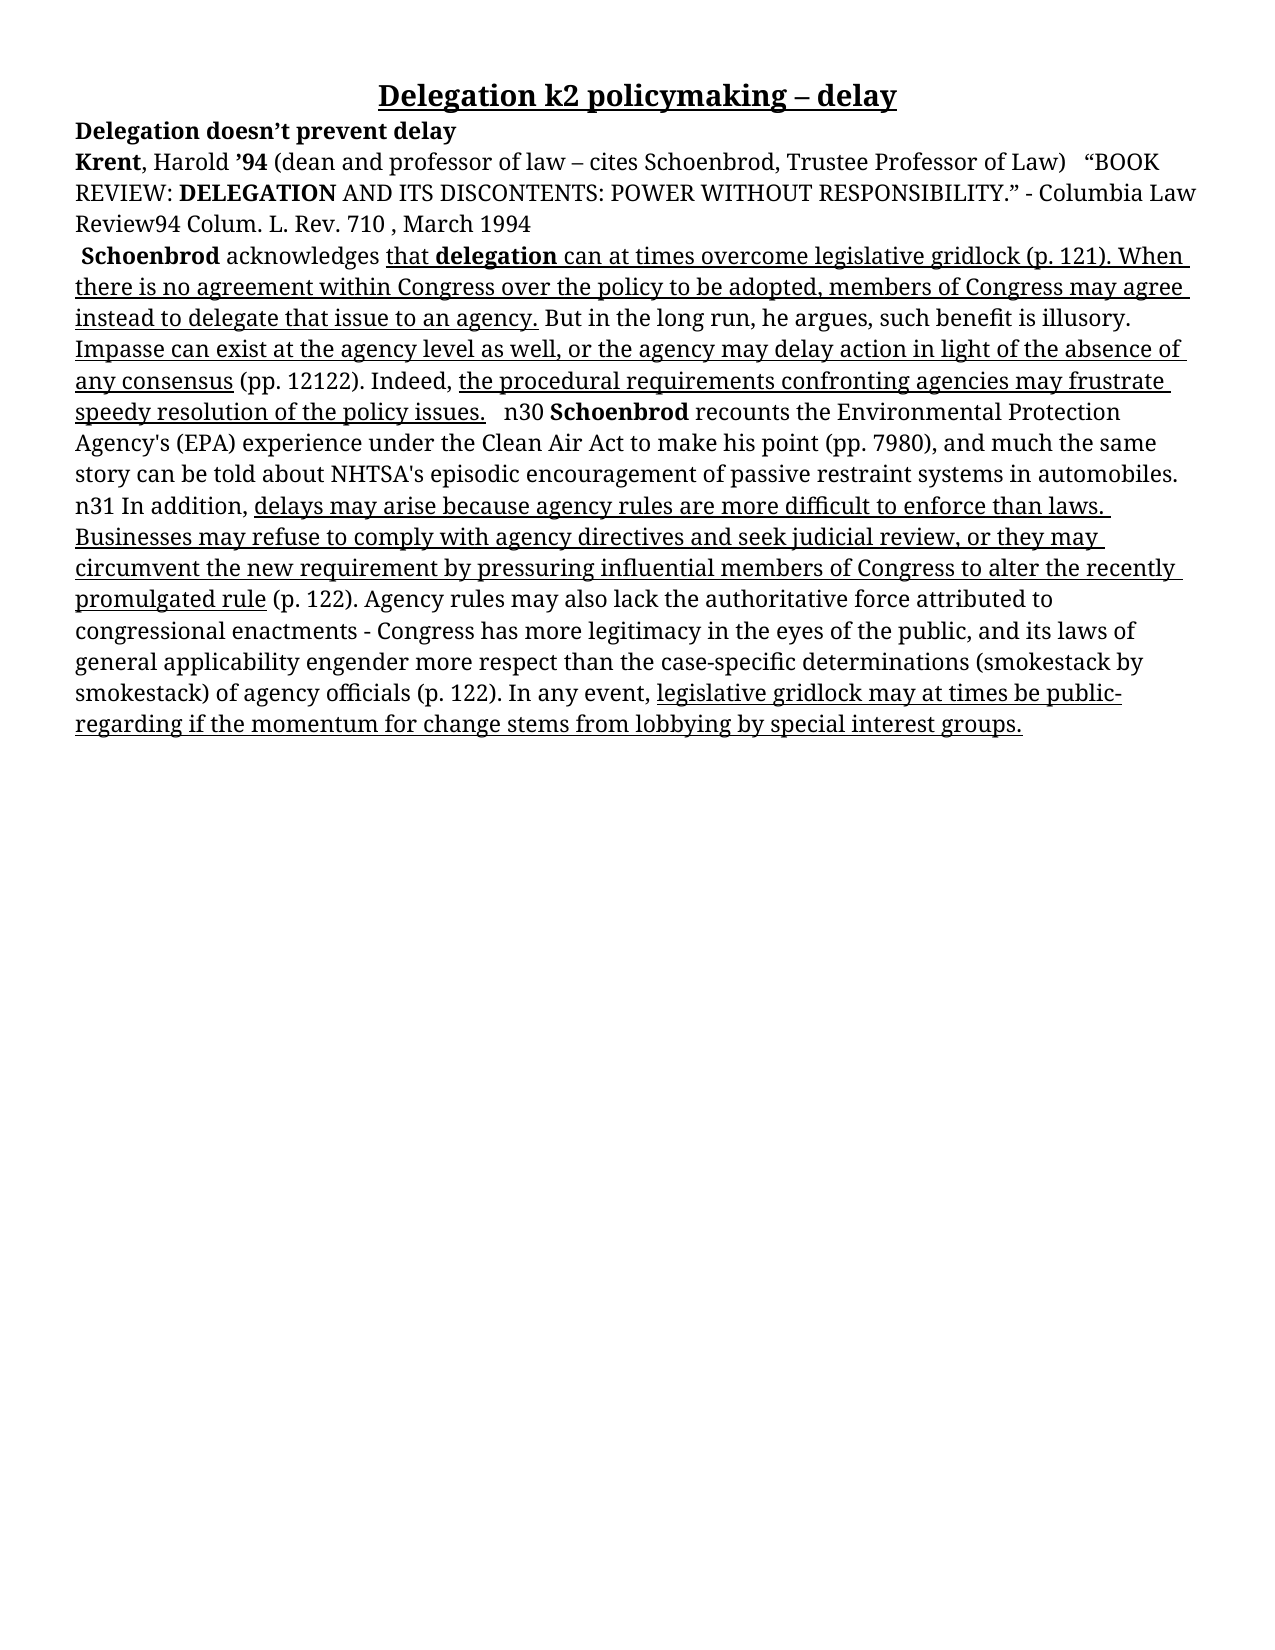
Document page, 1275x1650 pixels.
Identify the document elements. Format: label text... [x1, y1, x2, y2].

text Schoenbrod acknowledges that delegation can at times overcome legislative gridlock (p. 121). When there is no agreement within Congress over the policy to be adopted, members of Congress may agree instead to delegate that issue to an agency. But in the long run, he argues, such benefit is illusory. Impasse can exist at the agency level as well, or the agency may delay action in light of the absence of any consensus (pp. 12122). Indeed, the procedural requirements confronting agencies may frustrate speedy resolution of the policy issues. n30 Schoenbrod recounts the Environmental Protection Agency's (EPA) experience under the Clean Air Act to make his point (pp. 7980), and much the same story can be told about NHTSA's episodic encouragement of passive restraint systems in automobiles. n31 In addition, delays may arise because agency rules are more difficult to enforce than laws. Businesses may refuse to comply with agency directives and seek judicial review, or they may circumvent the new requirement by pressuring influential members of Congress to alter the recently promulgated rule (p. 122). Agency rules may also lack the authoritative force attributed to congressional enactments - Congress has more legitimacy in the eyes of the public, and its laws of general applicability engender more respect than the case-specific determinations (smokestack by smokestack) of agency officials (p. 122). In any event, legislative gridlock may at times be public-regarding if the momentum for change stems from lobbying by special interest groups. [75, 240, 1200, 740]
text Delegation doesn’t prevent delay [75, 115, 1200, 146]
subtitle Delegation k2 policymaking – delay [75, 75, 1200, 115]
text Krent, Harold ’94 (dean and professor of law – cites Schoenbrod, Trustee Professor of Law) “BOOK REVIEW: DELEGATION AND ITS DISCONTENTS: POWER WITHOUT RESPONSIBILITY.” - Columbia Law Review94 Colum. L. Rev. 710 , March 1994 [75, 146, 1200, 240]
